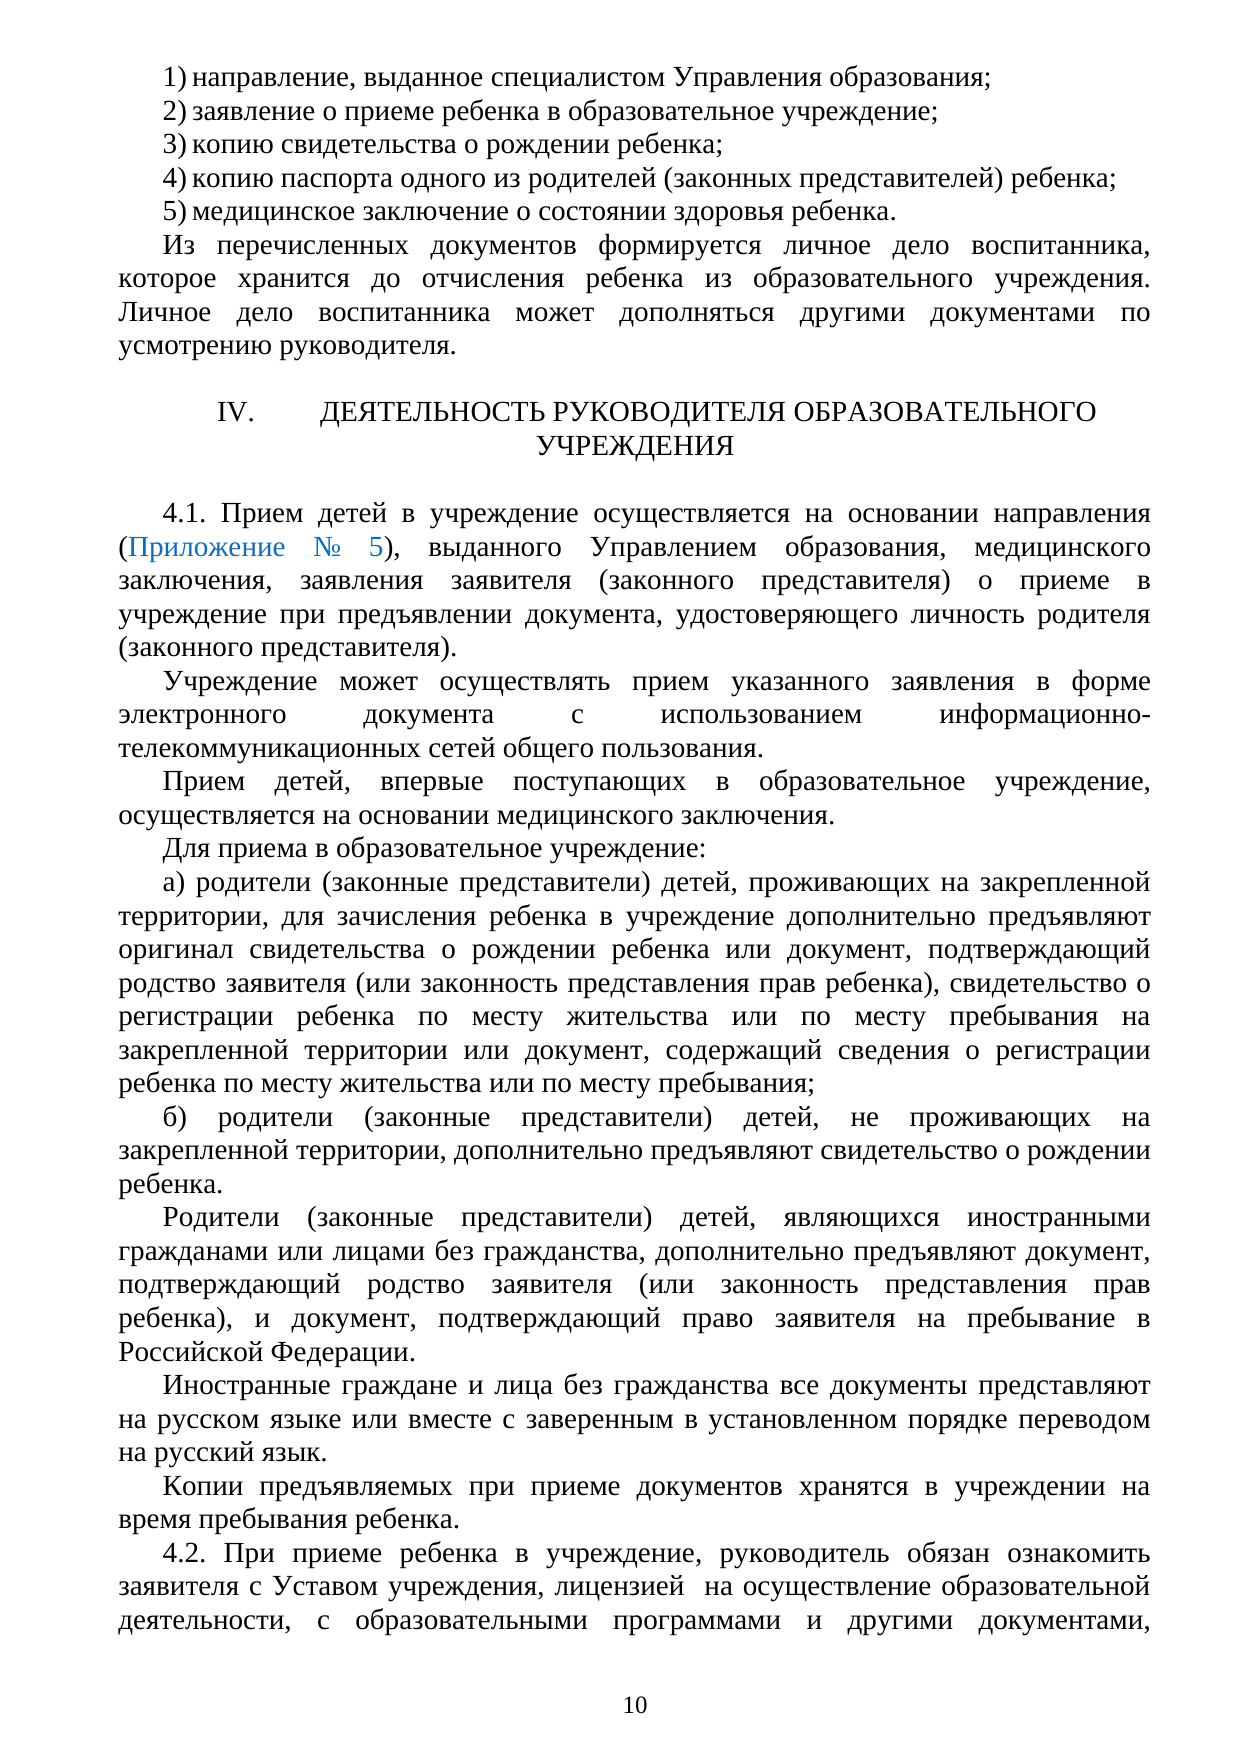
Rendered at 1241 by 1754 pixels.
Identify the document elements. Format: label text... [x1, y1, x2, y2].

list ДЕЯТЕЛЬНОСТЬ РУКОВОДИТЕЛЯ ОБРАЗОВАТЕЛЬНОГО УЧРЕЖДЕНИЯ [118, 394, 1152, 462]
text Для приема в образовательное учреждение: [118, 831, 1152, 864]
list копию свидетельства о рождении ребенка; [118, 126, 1152, 160]
text 4.1. Прием детей в учреждение осуществляется на основании направления (Приложение № 5), выданного Управлением образования, медицинского заключения, заявления заявителя (законного представителя) о приеме в учреждение при предъявлении документа, удостоверяющего личность родителя (законного представителя). [118, 495, 1152, 663]
text а) родители (законные представители) детей, проживающих на закрепленной территории, для зачисления ребенка в учреждение дополнительно предъявляют оригинал свидетельства о рождении ребенка или документ, подтверждающий родство заявителя (или законность представления прав ребенка), свидетельство о регистрации ребенка по месту жительства или по месту пребывания на закрепленной территории или документ, содержащий сведения о регистрации ребенка по месту жительства или по месту пребывания; [118, 864, 1152, 1099]
list направление, выданное специалистом Управления образования; [118, 59, 1152, 93]
text Иностранные граждане и лица без гражданства все документы представляют на русском языке или вместе с заверенным в установленном порядке переводом на русский язык. [118, 1367, 1152, 1468]
text Учреждение может осуществлять прием указанного заявления в форме электронного документа с использованием информационно-телекоммуникационных сетей общего пользования. [118, 663, 1152, 763]
text б) родители (законные представители) детей, не проживающих на закрепленной территории, дополнительно предъявляют свидетельство о рождении ребенка. [118, 1099, 1152, 1199]
list медицинское заключение о состоянии здоровья ребенка. [118, 193, 1152, 227]
list заявление о приеме ребенка в образовательное учреждение; [118, 93, 1152, 126]
text Копии предъявляемых при приеме документов хранятся в учреждении на время пребывания ребенка. [118, 1468, 1152, 1535]
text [118, 1535, 1152, 1636]
text Из перечисленных документов формируется личное дело воспитанника, которое хранится до отчисления ребенка из образовательного учреждения. Личное дело воспитанника может дополняться другими документами по усмотрению руководителя. [118, 227, 1152, 361]
text Прием детей, впервые поступающих в образовательное учреждение, осуществляется на основании медицинского заключения. [118, 763, 1152, 831]
list копию паспорта одного из родителей (законных представителей) ребенка; [118, 160, 1152, 193]
text Родители (законные представители) детей, являющихся иностранными гражданами или лицами без гражданства, дополнительно предъявляют документ, подтверждающий родство заявителя (или законность представления прав ребенка), и документ, подтверждающий право заявителя на пребывание в Российской Федерации. [118, 1199, 1152, 1367]
